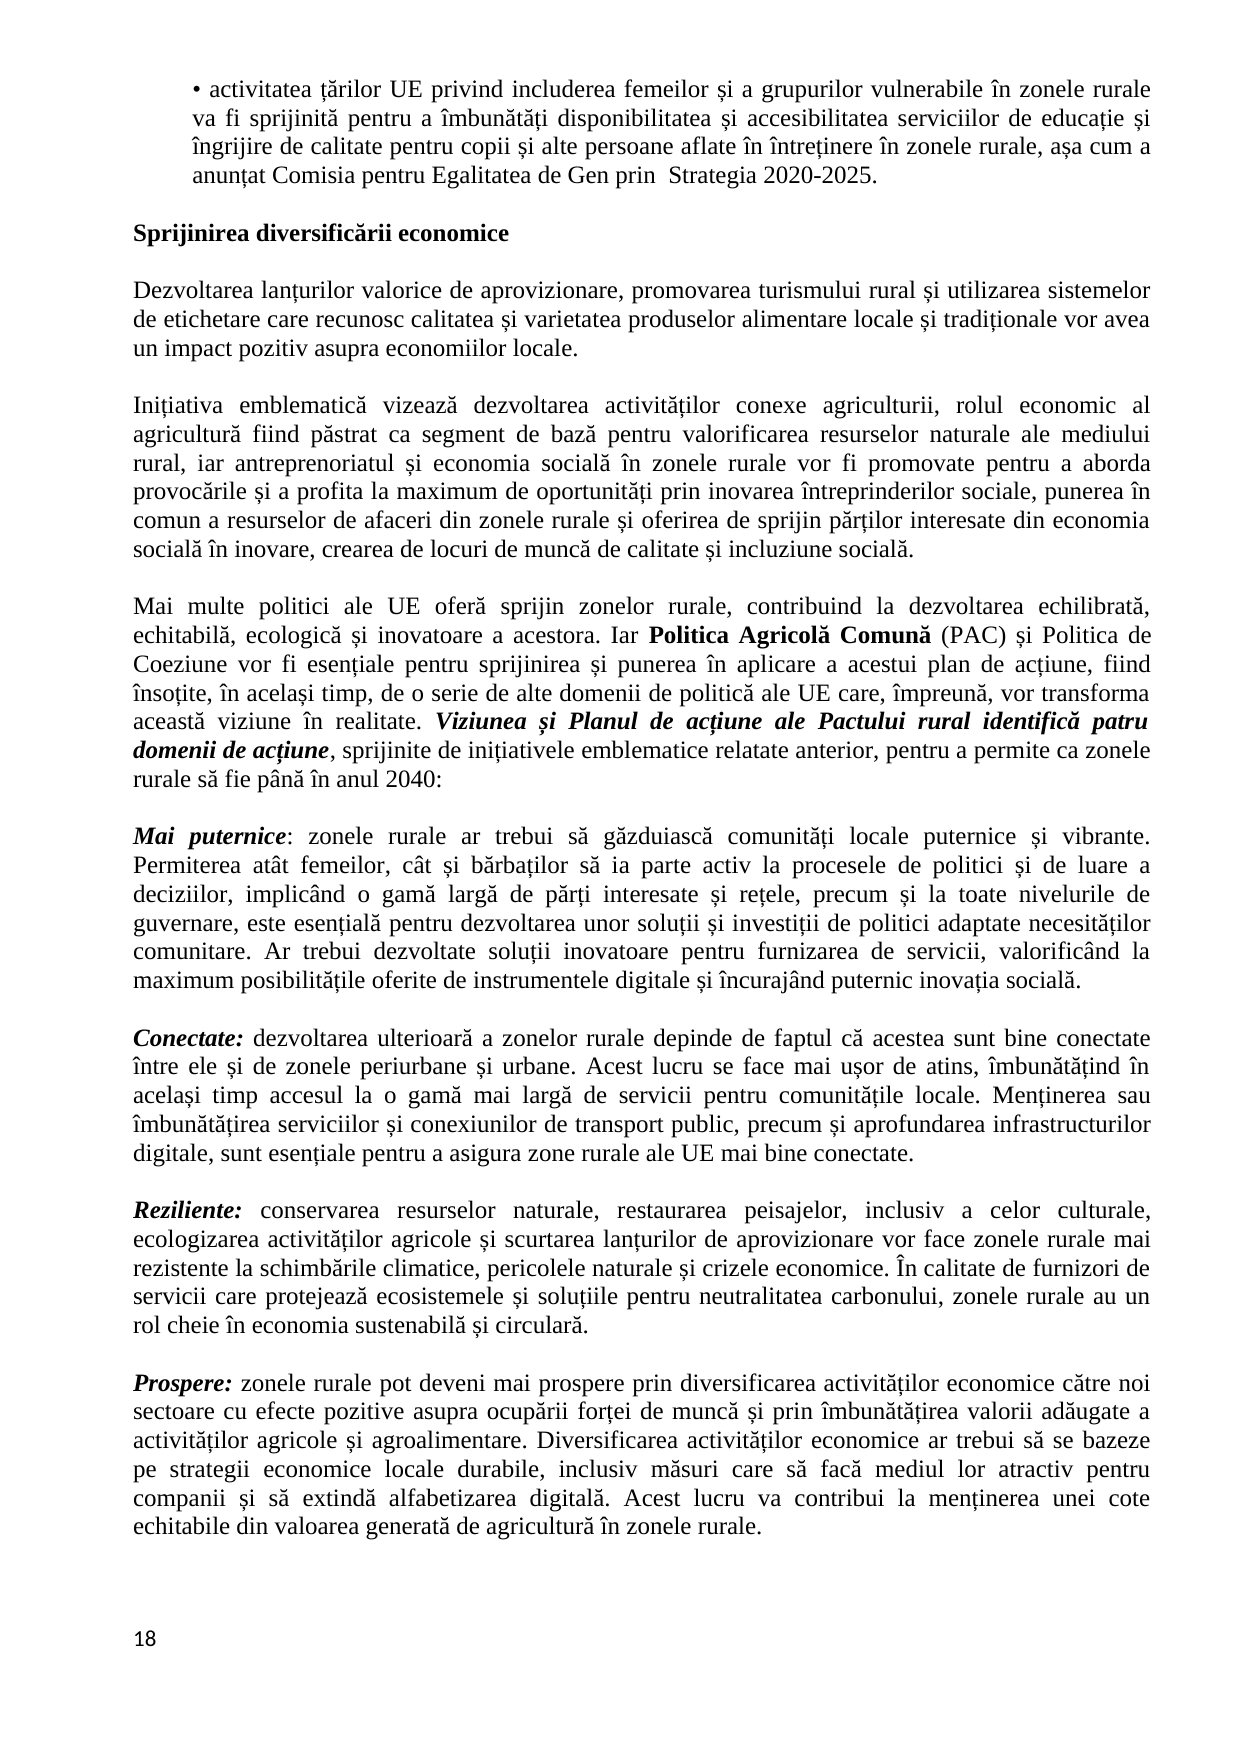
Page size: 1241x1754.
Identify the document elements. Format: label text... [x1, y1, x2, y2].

subtitle Prospere: zonele rurale pot deveni mai prospere prin diversificarea activităților economice către noi sectoare cu efecte pozitive asupra ocupării forței de muncă și prin îmbunătățirea valorii adăugate a activităților agricole și agroalimentare. Diversificarea activităților economice ar trebui să se bazeze pe strategii economice locale durabile, inclusiv măsuri care să facă mediul lor atractiv pentru companii și să extindă alfabetizarea digitală. Acest lucru va contribui la menținerea unei cote echitabile din valoarea generată de agricultură în zonele rurale. [133, 1368, 1152, 1540]
text Dezvoltarea lanțurilor valorice de aprovizionare, promovarea turismului rural și utilizarea sistemelor de etichetare care recunosc calitatea și varietatea produselor alimentare locale și tradiționale vor avea un impact pozitiv asupra economiilor locale. [133, 275, 1152, 361]
text Inițiativa emblematică vizează dezvoltarea activităților conexe agriculturii, rolul economic al agricultură fiind păstrat ca segment de bază pentru valorificarea resurselor naturale ale mediului rural, iar antreprenoriatul și economia socială în zonele rurale vor fi promovate pentru a aborda provocările și a profita la maximum de oportunități prin inovarea întreprinderilor sociale, punerea în comun a resurselor de afaceri din zonele rurale și oferirea de sprijin părților interesate din economia socială în inovare, crearea de locuri de muncă de calitate și incluziune socială. [133, 390, 1152, 563]
text Mai puternice: zonele rurale ar trebui să găzduiască comunități locale puternice și vibrante. Permiterea atât femeilor, cât și bărbaților să ia parte activ la procesele de politici și de luare a deciziilor, implicând o gamă largă de părți interesate și rețele, precum și la toate nivelurile de guvernare, este esențială pentru dezvoltarea unor soluții și investiții de politici adaptate necesităților comunitare. Ar trebui dezvoltate soluții inovatoare pentru furnizarea de servicii, valorificând la maximum posibilitățile oferite de instrumentele digitale și încurajând puternic inovația socială. [133, 821, 1152, 994]
text Sprijinirea diversificării economice [133, 218, 1152, 246]
subtitle Reziliente: conservarea resurselor naturale, restaurarea peisajelor, inclusiv a celor culturale, ecologizarea activităților agricole și scurtarea lanțurilor de aprovizionare vor face zonele rurale mai rezistente la schimbările climatice, pericolele naturale și crizele economice. În calitate de furnizori de servicii care protejează ecosistemele și soluțiile pentru neutralitatea carbonului, zonele rurale au un rol cheie în economia sustenabilă și circulară. [133, 1195, 1152, 1339]
text Conectate: dezvoltarea ulterioară a zonelor rurale depinde de faptul că acestea sunt bine conectate între ele și de zonele periurbane și urbane. Acest lucru se face mai ușor de atins, îmbunătățind în același timp accesul la o gamă mai largă de servicii pentru comunitățile locale. Menținerea sau îmbunătățirea serviciilor și conexiunilor de transport public, precum și aprofundarea infrastructurilor digitale, sunt esențiale pentru a asigura zone rurale ale UE mai bine conectate. [133, 1023, 1152, 1166]
text Mai multe politici ale UE oferă sprijin zonelor rurale, contribuind la dezvoltarea echilibrată, echitabilă, ecologică și inovatoare a acestora. Iar Politica Agricolă Comună (PAC) și Politica de Coeziune vor fi esențiale pentru sprijinirea și punerea în aplicare a acestui plan de acțiune, fiind însoțite, în același timp, de o serie de alte domenii de politică ale UE care, împreună, vor transforma această viziune în realitate. Viziunea și Planul de acțiune ale Pactului rural identifică patru domenii de acțiune, sprijinite de inițiativele emblematice relatate anterior, pentru a permite ca zonele rurale să fie până în anul 2040: [133, 591, 1152, 793]
text • activitatea țărilor UE privind includerea femeilor și a grupurilor vulnerabile în zonele rurale va fi sprijinită pentru a îmbunătăți disponibilitatea și accesibilitatea serviciilor de educație și îngrijire de calitate pentru copii și alte persoane aflate în întreținere în zonele rurale, așa cum a anunțat Comisia pentru Egalitatea de Gen prin Strategia 2020-2025. [192, 74, 1152, 189]
